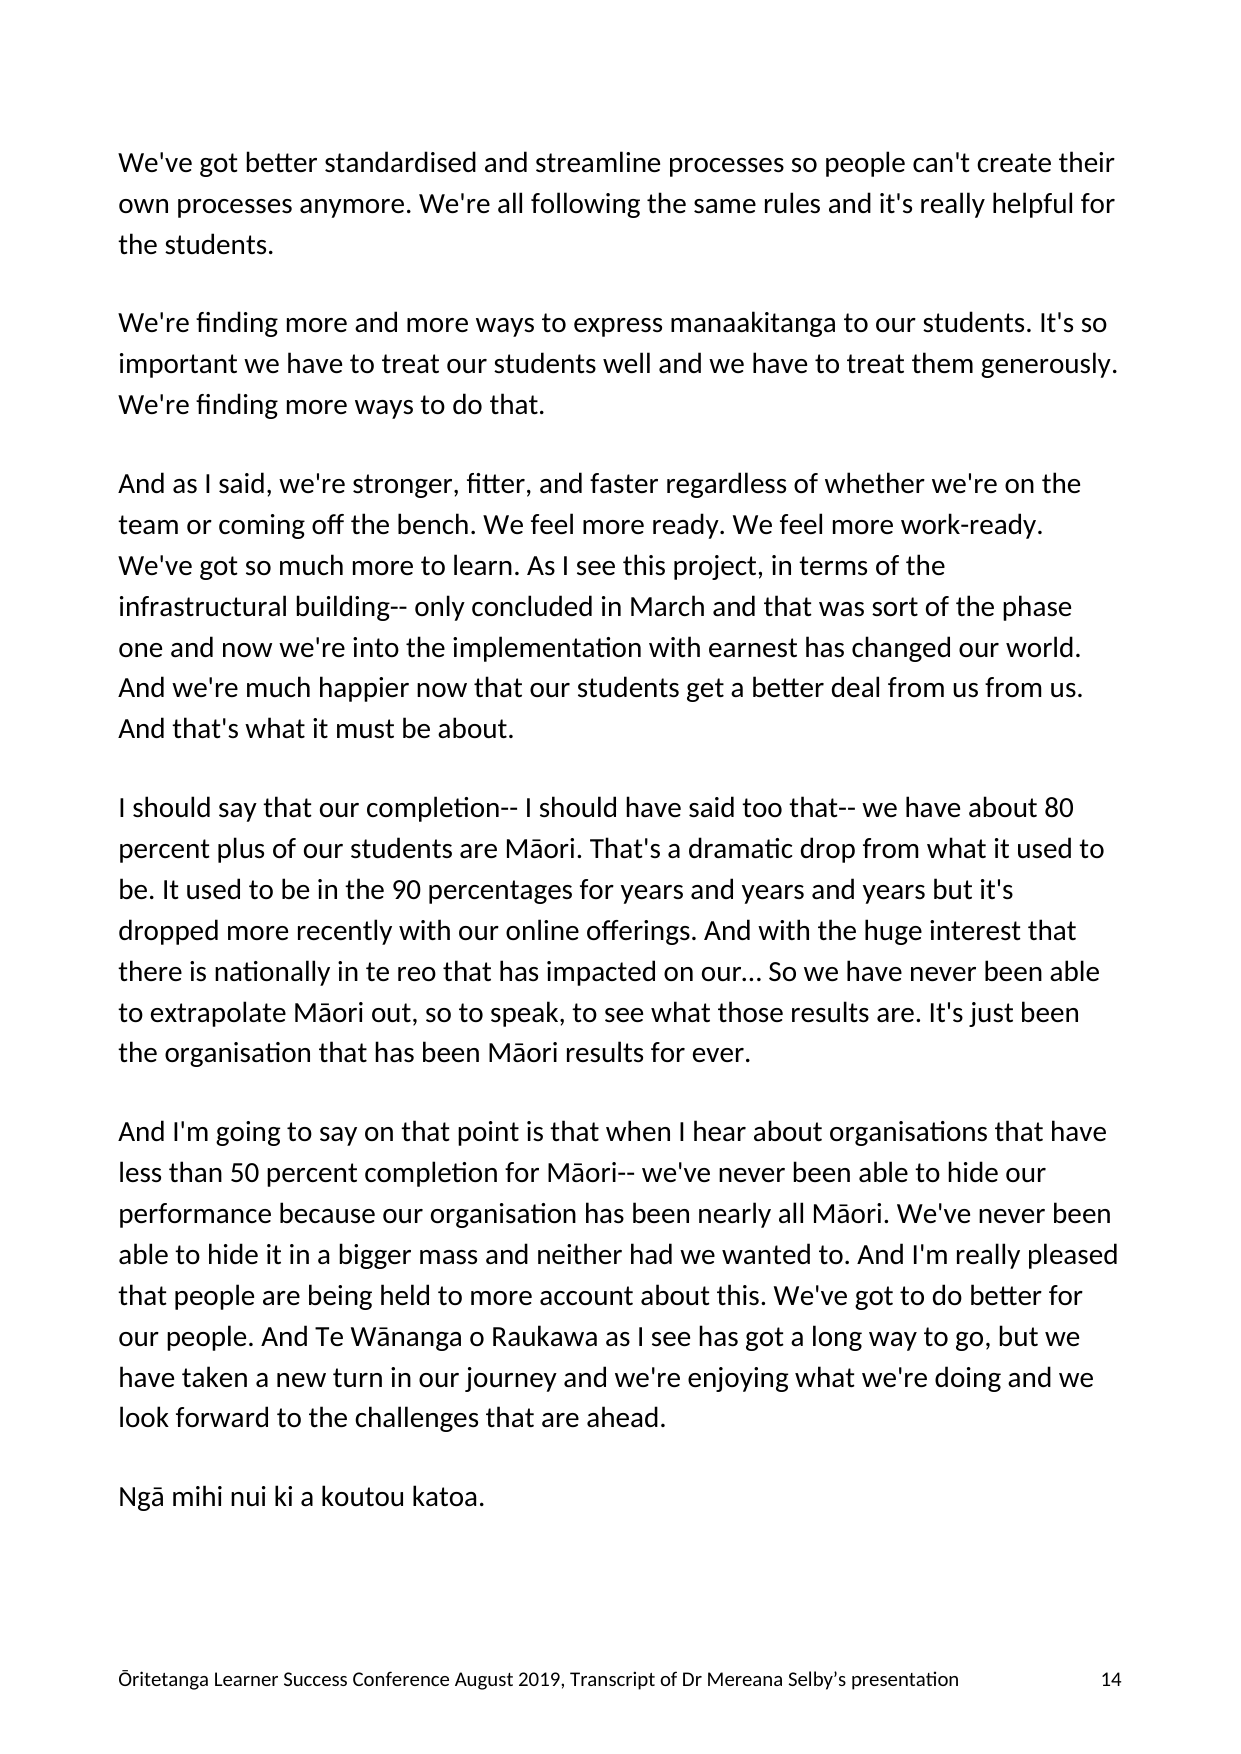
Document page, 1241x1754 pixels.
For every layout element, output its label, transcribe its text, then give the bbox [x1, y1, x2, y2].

text I should say that our completion-- I should have said too that-- we have about 80 percent plus of our students are Māori. That's a dramatic drop from what it used to be. It used to be in the 90 percentages for years and years and years but it's dropped more recently with our online offerings. And with the huge interest that there is nationally in te reo that has impacted on our… So we have never been able to extrapolate Māori out, so to speak, to see what those results are. It's just been the organisation that has been Māori results for ever. [118, 789, 1122, 1070]
text And I'm going to say on that point is that when I hear about organisations that have less than 50 percent completion for Māori-- we've never been able to hide our performance because our organisation has been nearly all Māori. We've never been able to hide it in a bigger mass and neither had we wanted to. And I'm really pleased that people are being held to more account about this. We've got to do better for our people. And Te Wānanga o Raukawa as I see has got a long way to go, but we have taken a new turn in our journey and we're enjoying what we're doing and we look forward to the challenges that are ahead. [118, 1113, 1122, 1435]
text Ngā mihi nui ki a koutou katoa. [118, 1478, 1122, 1514]
text We're finding more and more ways to express manaakitanga to our students. It's so important we have to treat our students well and we have to treat them generously. We're finding more ways to do that. [118, 304, 1122, 422]
text And as I said, we're stronger, fitter, and faster regardless of whether we're on the team or coming off the bench. We feel more ready. We feel more work-ready. We've got so much more to learn. As I see this project, in terms of the infrastructural building-- only concluded in March and that was sort of the phase one and now we're into the implementation with earnest has changed our world. And we're much happier now that our students get a better deal from us from us. And that's what it must be about. [118, 465, 1122, 746]
text We've got better standardised and streamline processes so people can't create their own processes anymore. We're all following the same rules and it's really helpful for the students. [118, 144, 1122, 262]
